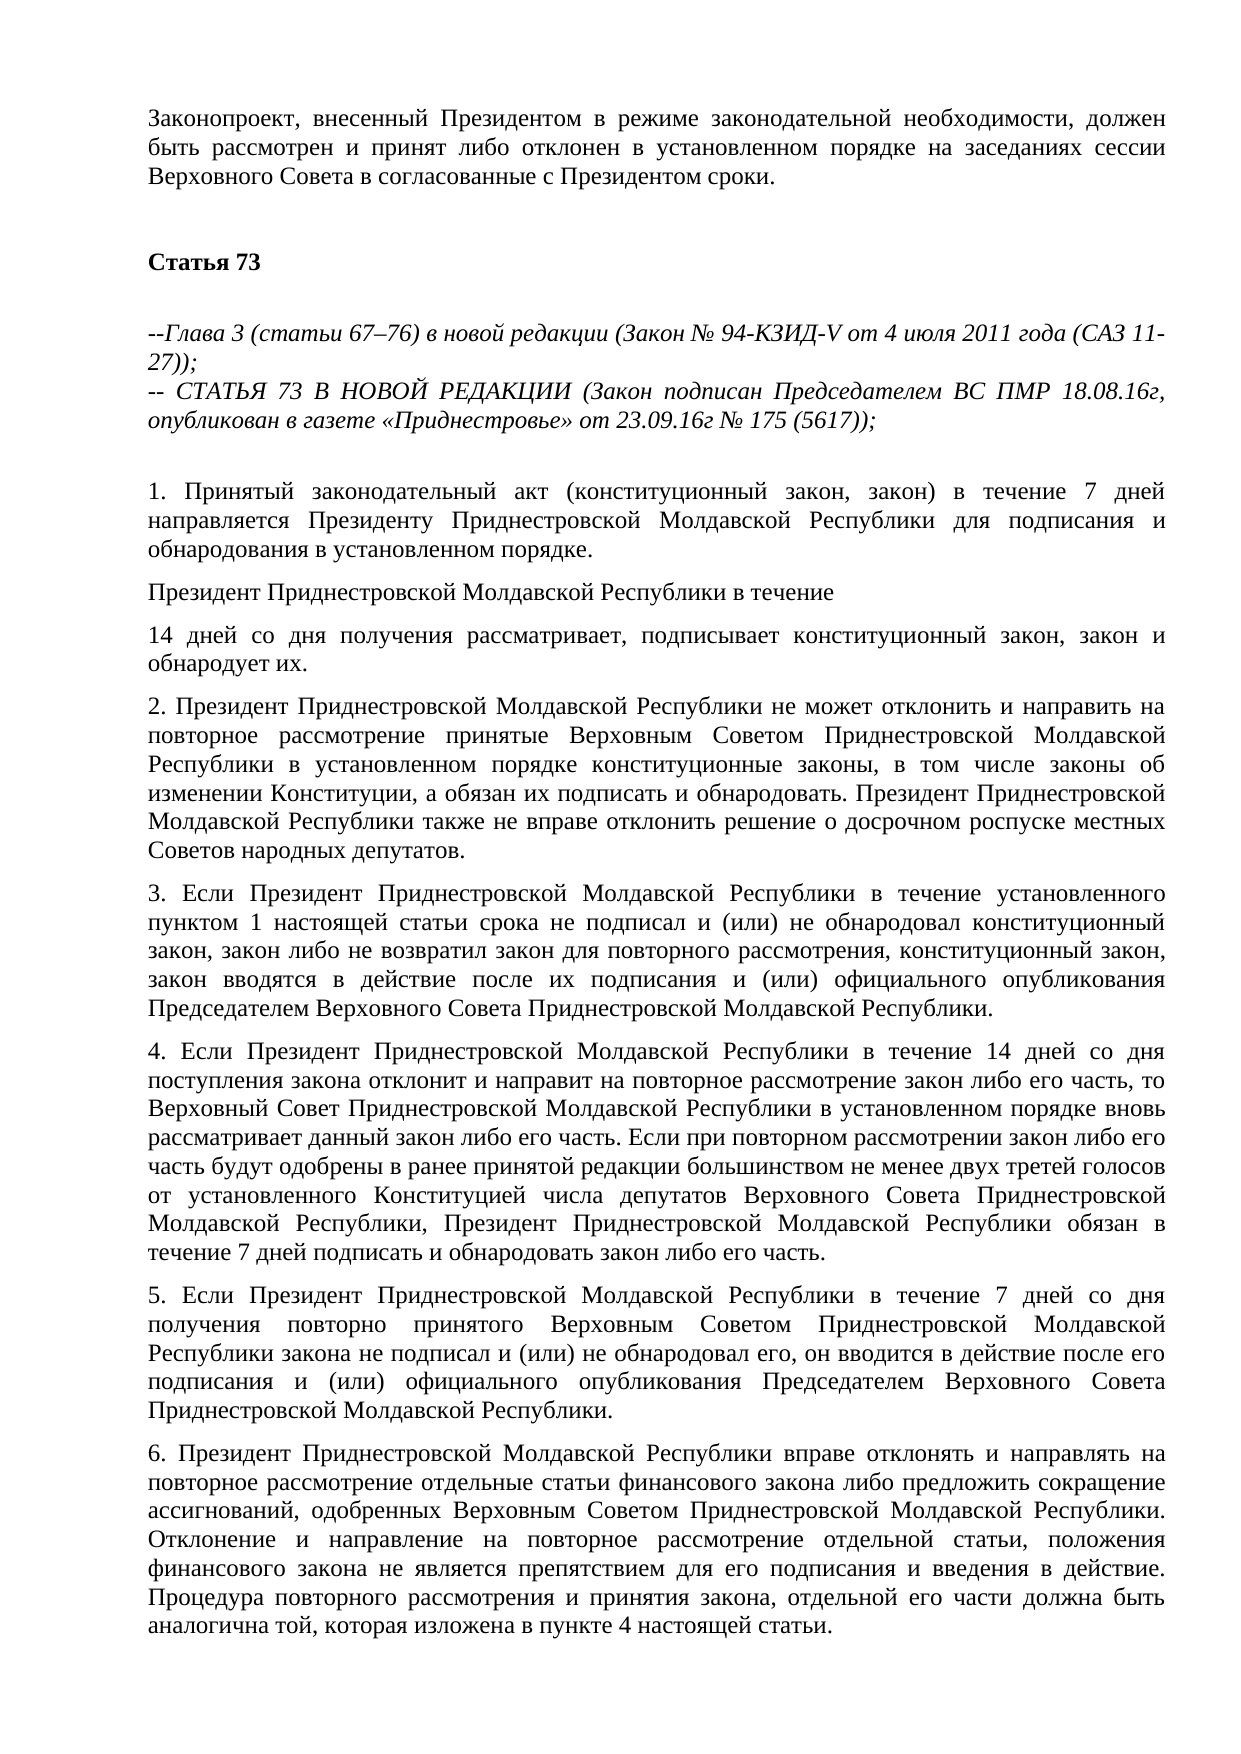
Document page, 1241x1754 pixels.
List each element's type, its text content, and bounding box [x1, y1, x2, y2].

text --Глава 3 (статьи 67–76) в новой редакции (Закон № 94-КЗИД-V от 4 июля 2011 года (САЗ 11-27)); [148, 318, 1167, 376]
text 6. Президент Приднестровской Молдавской Республики вправе отклонять и направлять на повторное рассмотрение отдельные статьи финансового закона либо предложить сокращение ассигнований, одобренных Верховным Советом Приднестровской Молдавской Республики. Отклонение и направление на повторное рассмотрение отдельной статьи, положения финансового закона не является препятствием для его подписания и введения в действие. Процедура повторного рассмотрения и принятия закона, отдельной его части должна быть аналогична той, которая изложена в пункте 4 настоящей статьи. [148, 1438, 1167, 1639]
text -- СТАТЬЯ 73 В НОВОЙ РЕДАКЦИИ (Закон подписан Председателем ВС ПМР 18.08.16г, опубликован в газете «Приднестровье» от 23.09.16г № 175 (5617)); [148, 376, 1167, 433]
text 2. Президент Приднестровской Молдавской Республики не может отклонить и направить на повторное рассмотрение принятые Верховным Советом Приднестровской Молдавской Республики в установленном порядке конституционные законы, в том числе законы об изменении Конституции, а обязан их подписать и обнародовать. Президент Приднестровской Молдавской Республики также не вправе отклонить решение о досрочном роспуске местных Советов народных депутатов. [148, 691, 1167, 864]
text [148, 103, 1167, 190]
text 1. Принятый законодательный акт (конституционный закон, закон) в течение 7 дней направляется Президенту Приднестровской Молдавской Республики для подписания и обнародования в установленном порядке. [148, 476, 1167, 563]
text Статья 73 [148, 247, 1167, 276]
text 4. Если Президент Приднестровской Молдавской Республики в течение 14 дней со дня поступления закона отклонит и направит на повторное рассмотрение закон либо его часть, то Верховный Совет Приднестровской Молдавской Республики в установленном порядке вновь рассматривает данный закон либо его часть. Если при повторном рассмотрении закон либо его часть будут одобрены в ранее принятой редакции большинством не менее двух третей голосов от установленного Конституцией числа депутатов Верховного Совета Приднестровской Молдавской Республики, Президент Приднестровской Молдавской Республики обязан в течение 7 дней подписать и обнародовать закон либо его часть. [148, 1036, 1167, 1266]
text Президент Приднестровской Молдавской Республики в течение [148, 577, 1167, 606]
text 5. Если Президент Приднестровской Молдавской Республики в течение 7 дней со дня получения повторно принятого Верховным Советом Приднестровской Молдавской Республики закона не подписал и (или) не обнародовал его, он вводится в действие после его подписания и (или) официального опубликования Председателем Верховного Совета Приднестровской Молдавской Республики. [148, 1280, 1167, 1424]
text 14 дней со дня получения рассматривает, подписывает конституционный закон, закон и обнародует их. [148, 620, 1167, 677]
text 3. Если Президент Приднестровской Молдавской Республики в течение установленного пунктом 1 настоящей статьи срока не подписал и (или) не обнародовал конституционный закон, закон либо не возвратил закон для повторного рассмотрения, конституционный закон, закон вводятся в действие после их подписания и (или) официального опубликования Председателем Верховного Совета Приднестровской Молдавской Республики. [148, 878, 1167, 1022]
